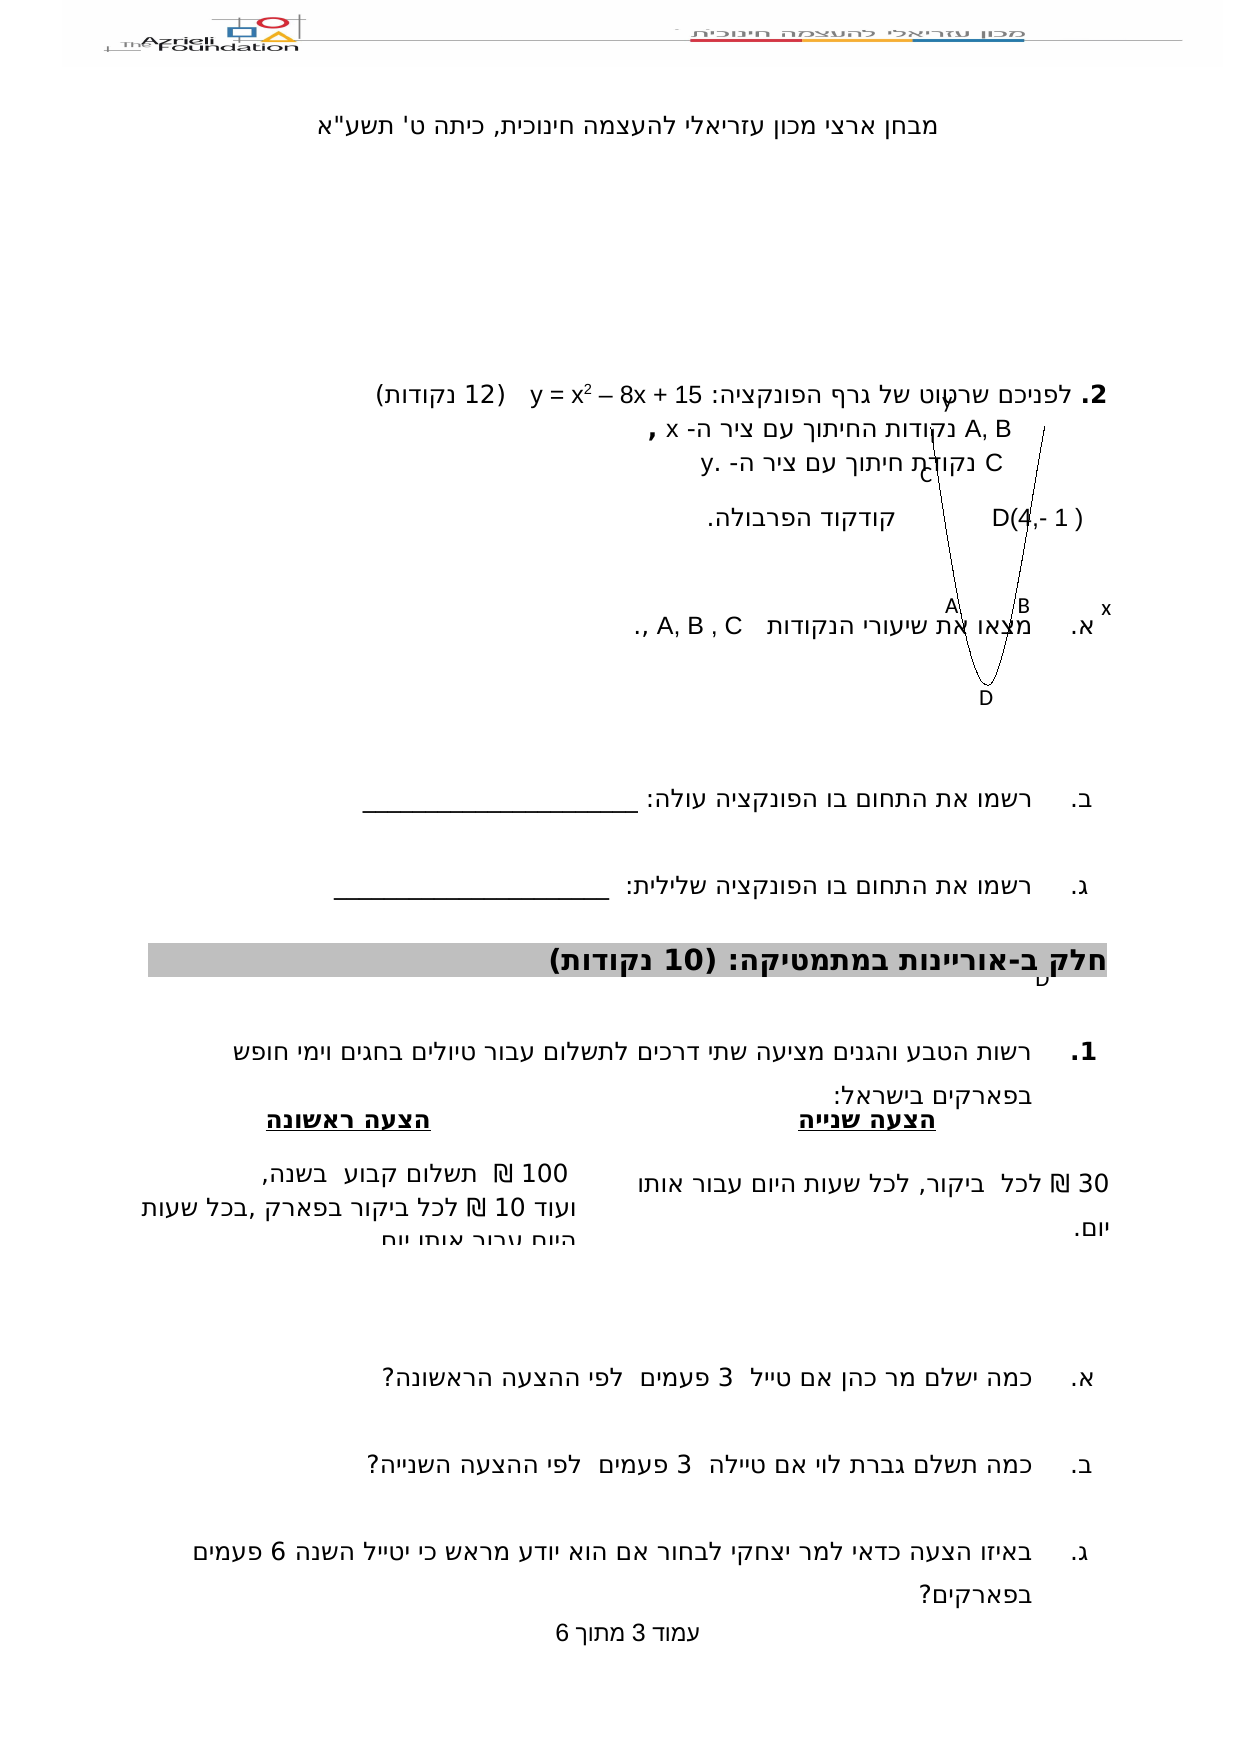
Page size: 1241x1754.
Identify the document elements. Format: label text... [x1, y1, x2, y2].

list רשות הטבע והגנים מציעה שתי דרכים לתשלום עבור טיולים בחגים וימי חופש בפארקים בישראל: [148, 1037, 1070, 1241]
list כמה תשלם גברת לוי אם טיילה 3 פעמים לפי ההצעה השנייה? [148, 1450, 1070, 1522]
text 2. לפניכם שרטוט של גרף הפונקציה: y = x2 – 8x + 15 (12 נקודות) A, B נקודות החיתוך עם ציר ה- x , C נקודת חיתוך עם ציר ה- .y [148, 381, 1107, 477]
list חלק ב-אוריינות במתמטיקה: (10 נקודות) [148, 943, 1107, 977]
list כמה ישלם מר כהן אם טייל 3 פעמים לפי ההצעה הראשונה? [148, 1363, 1070, 1436]
list מצאו את שיעורי הנקודות A, B , C ,. [148, 611, 1070, 640]
list D(4,- 1 ) קודקוד הפרבולה. [148, 503, 1108, 532]
picture [62, 0, 1224, 67]
list רשמו את התחום בו הפונקציה שלילית: ______________________ [148, 871, 1070, 900]
list רשמו את התחום בו הפונקציה עולה: ______________________ [148, 784, 1070, 813]
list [148, 1537, 1070, 1609]
